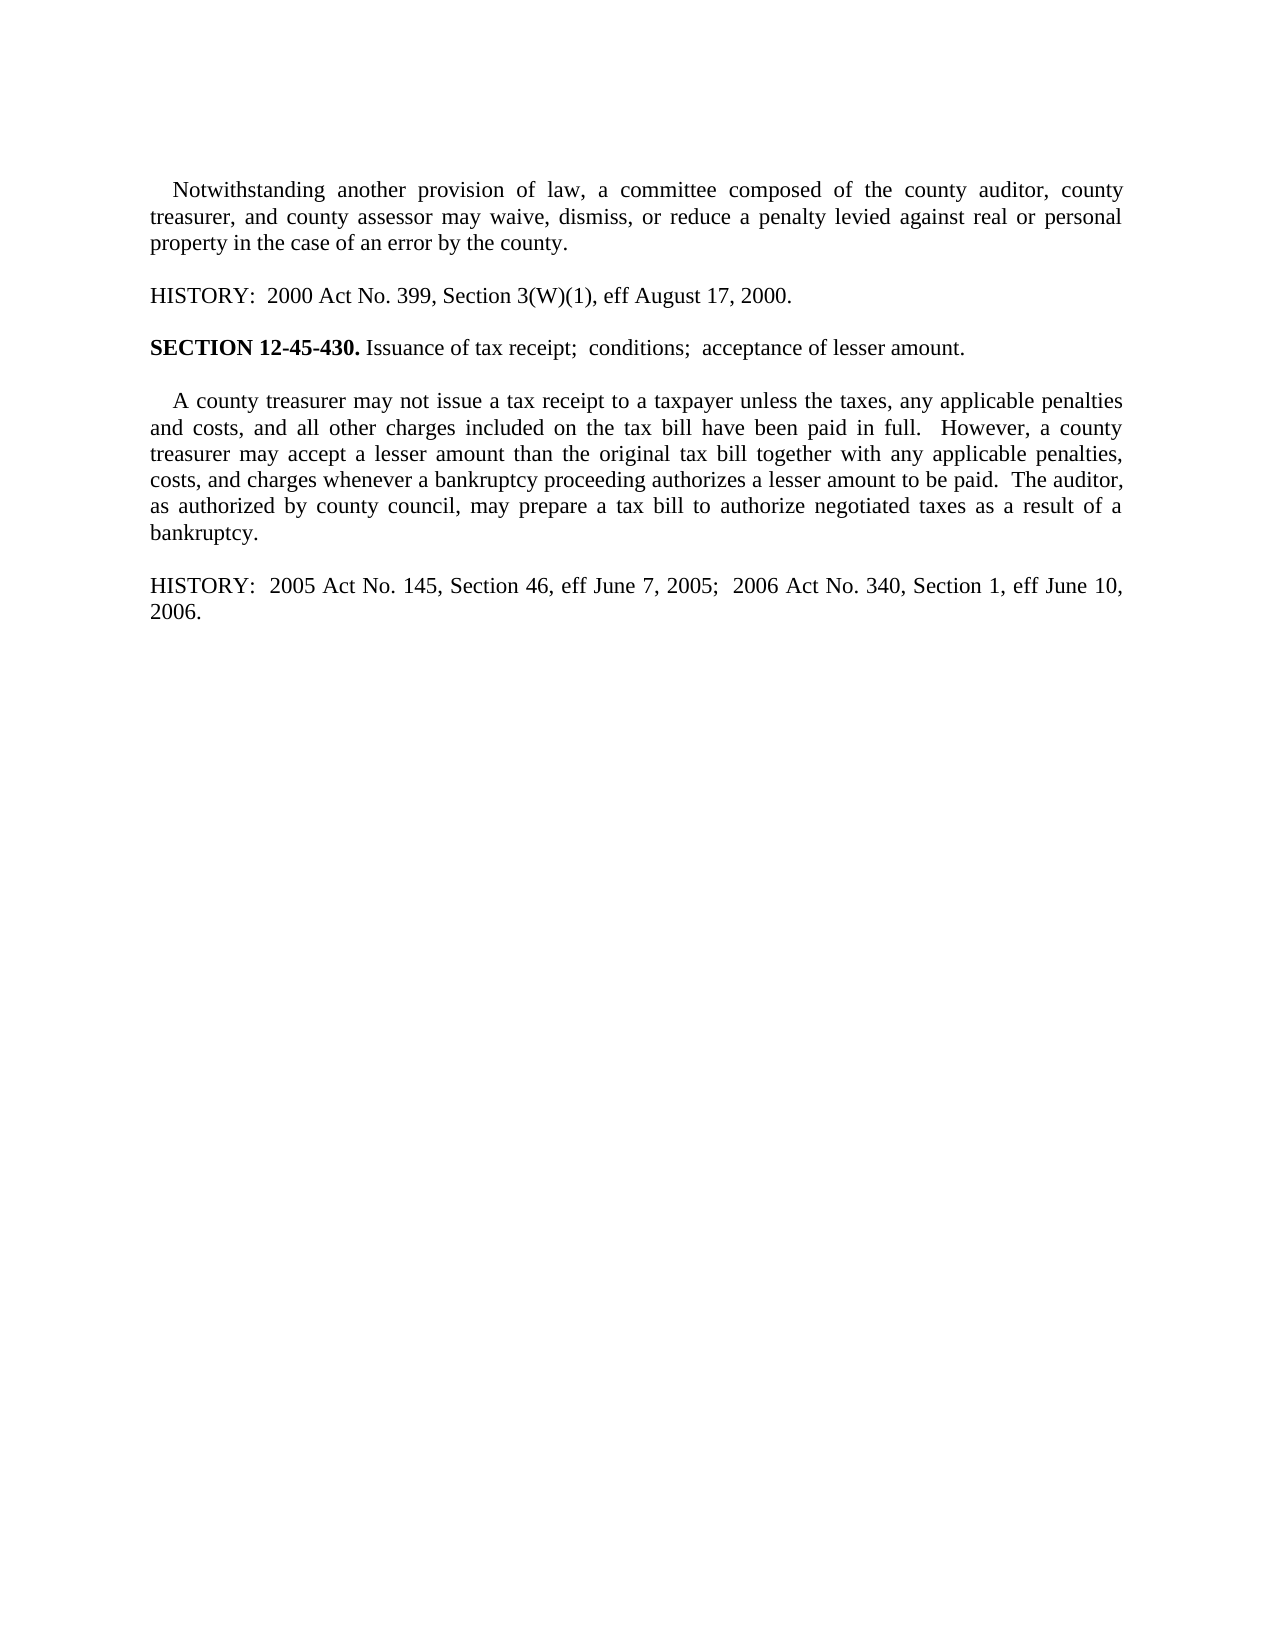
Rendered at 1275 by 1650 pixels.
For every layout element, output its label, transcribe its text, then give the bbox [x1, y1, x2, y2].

text HISTORY: 2000 Act No. 399, Section 3(W)(1), eff August 17, 2000. [150, 282, 1125, 308]
text Notwithstanding another provision of law, a committee composed of the county auditor, county treasurer, and county assessor may waive, dismiss, or reduce a penalty levied against real or personal property in the case of an error by the county. [150, 176, 1125, 255]
text SECTION 12-45-430. Issuance of tax receipt; conditions; acceptance of lesser amount. [150, 334, 1125, 361]
text A county treasurer may not issue a tax receipt to a taxpayer unless the taxes, any applicable penalties and costs, and all other charges included on the tax bill have been paid in full. However, a county treasurer may accept a lesser amount than the original tax bill together with any applicable penalties, costs, and charges whenever a bankruptcy proceeding authorizes a lesser amount to be paid. The auditor, as authorized by county council, may prepare a tax bill to authorize negotiated taxes as a result of a bankruptcy. [150, 387, 1125, 545]
text HISTORY: 2005 Act No. 145, Section 46, eff June 7, 2005; 2006 Act No. 340, Section 1, eff June 10, 2006. [150, 572, 1125, 624]
